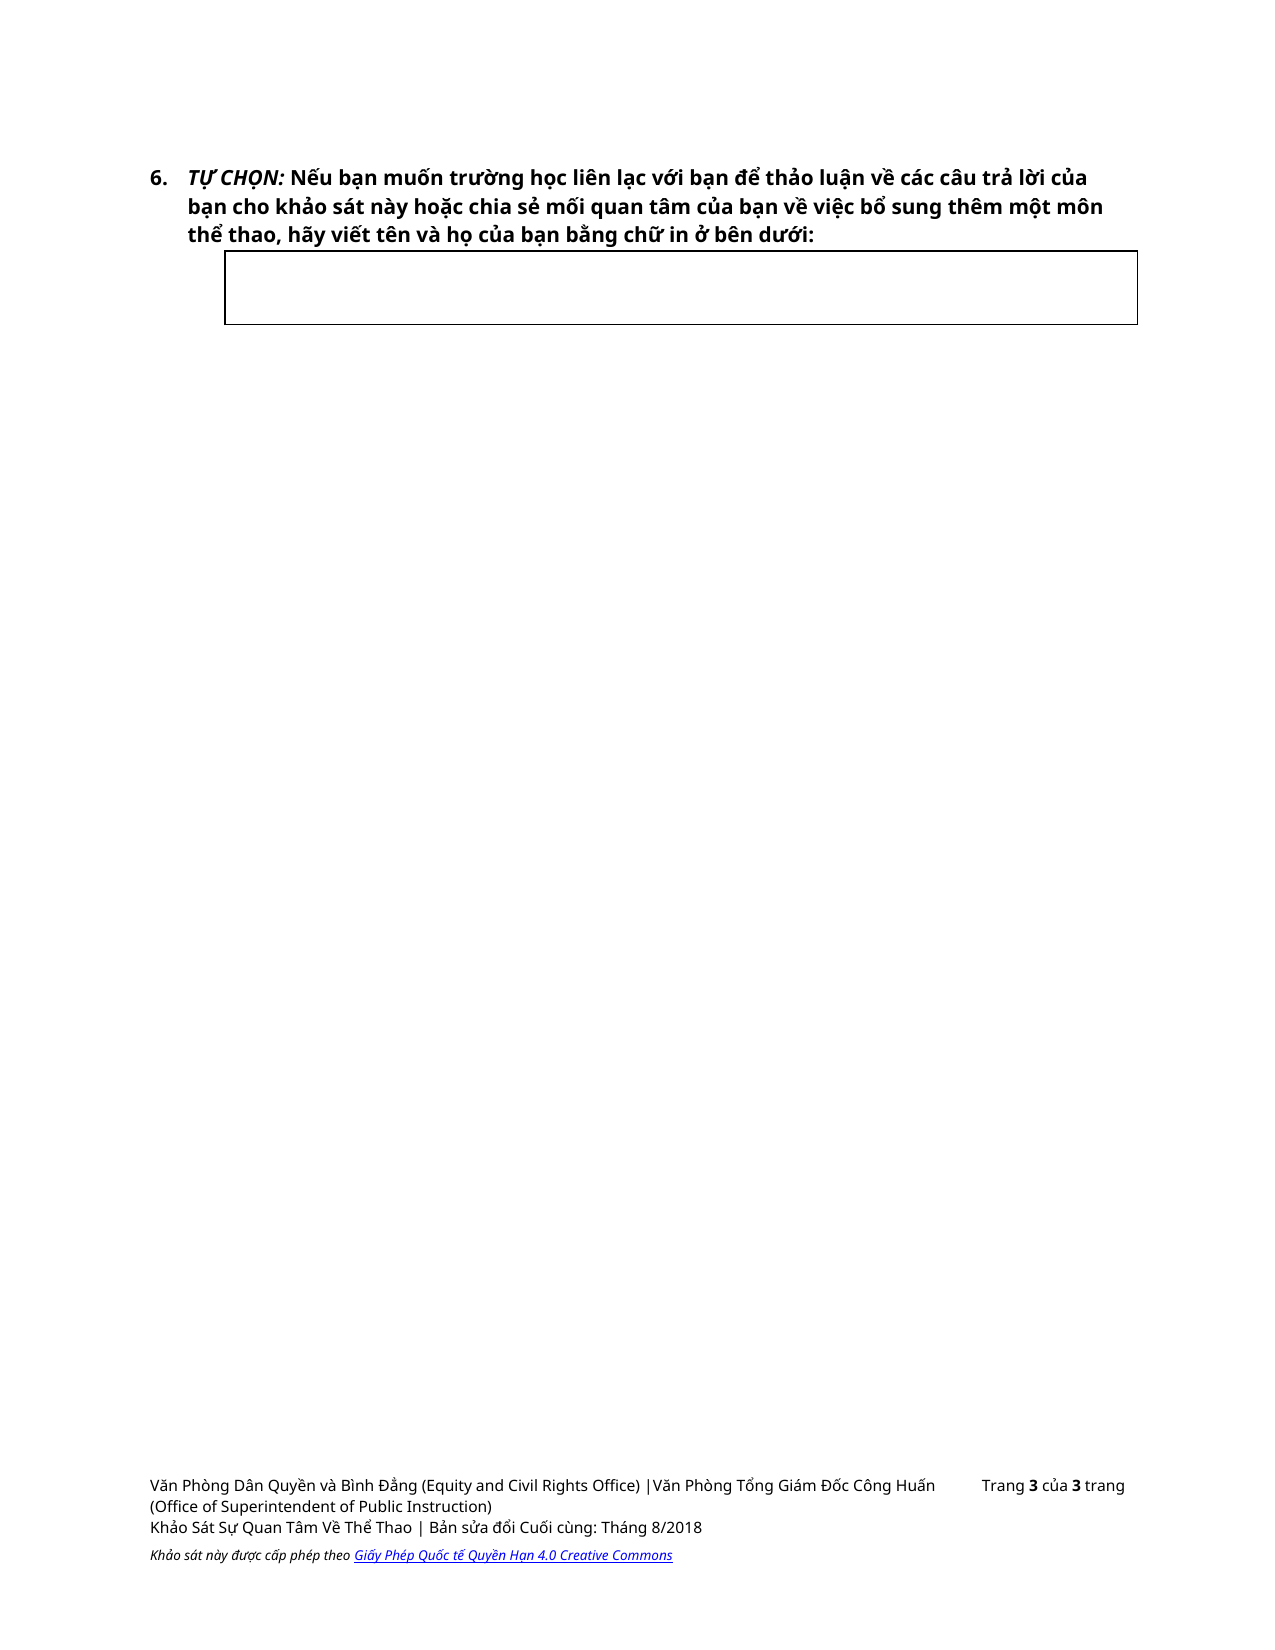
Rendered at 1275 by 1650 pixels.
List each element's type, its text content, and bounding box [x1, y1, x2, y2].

list TỰ CHỌN: Nếu bạn muốn trường học liên lạc với bạn để thảo luận về các câu trả lời của bạn cho khảo sát này hoặc chia sẻ mối quan tâm của bạn về việc bổ sung thêm một môn thể thao, hãy viết tên và họ của bạn bằng chữ in ở bên dưới: [150, 163, 1125, 249]
